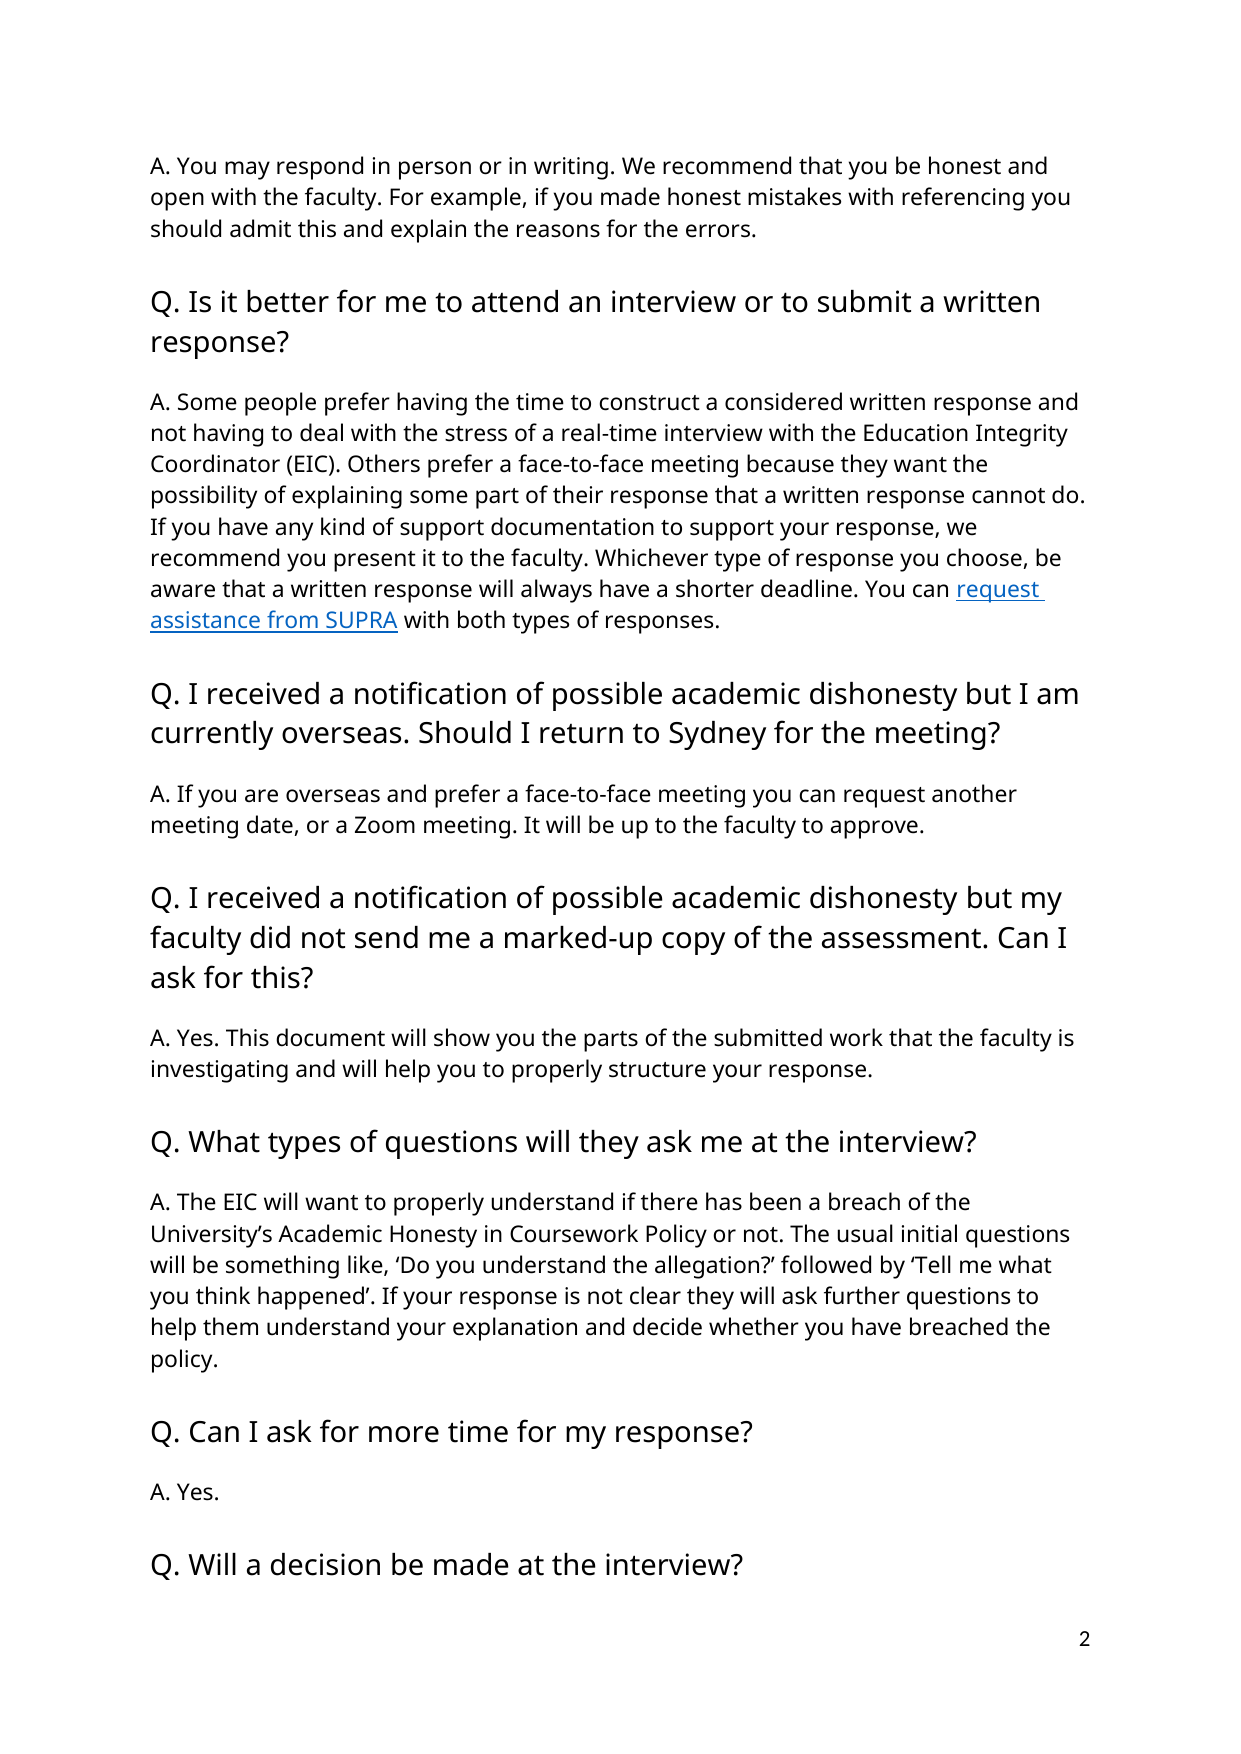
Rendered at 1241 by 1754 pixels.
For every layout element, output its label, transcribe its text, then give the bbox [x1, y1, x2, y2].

text A. The EIC will want to properly understand if there has been a breach of the University’s Academic Honesty in Coursework Policy or not. The usual initial questions will be something like, ‘Do you understand the allegation?’ followed by ‘Tell me what you think happened’. If your response is not clear they will ask further questions to help them understand your explanation and decide whether you have breached the policy. [150, 1186, 1090, 1374]
subtitle Q. Will a decision be made at the interview? [150, 1545, 1090, 1584]
subtitle Q. Can I ask for more time for my response? [150, 1411, 1090, 1451]
subtitle Q. What types of questions will they ask me at the interview? [150, 1122, 1090, 1161]
text A. If you are overseas and prefer a face-to-face meeting you can request another meeting date, or a Zoom meeting. It will be up to the faculty to approve. [150, 777, 1090, 840]
text A. You may respond in person or in writing. We recommend that you be honest and open with the faculty. For example, if you made honest mistakes with referencing you should admit this and explain the reasons for the errors. [150, 150, 1090, 244]
text A. Yes. [150, 1476, 1090, 1507]
subtitle Q. I received a notification of possible academic dishonesty but my faculty did not send me a marked-up copy of the assessment. Can I ask for this? [150, 877, 1090, 997]
text A. Yes. This document will show you the parts of the submitted work that the faculty is investigating and will help you to properly structure your response. [150, 1022, 1090, 1084]
subtitle Q. Is it better for me to attend an interview or to submit a written response? [150, 281, 1090, 361]
text A. Some people prefer having the time to construct a considered written response and not having to deal with the stress of a real-time interview with the Education Integrity Coordinator (EIC). Others prefer a face-to-face meeting because they want the possibility of explaining some part of their response that a written response cannot do. If you have any kind of support documentation to support your response, we recommend you present it to the faculty. Whichever type of response you choose, be aware that a written response will always have a shorter deadline. You can request assistance from SUPRA with both types of responses. [150, 386, 1090, 636]
subtitle Q. I received a notification of possible academic dishonesty but I am currently overseas. Should I return to Sydney for the meeting? [150, 673, 1090, 752]
